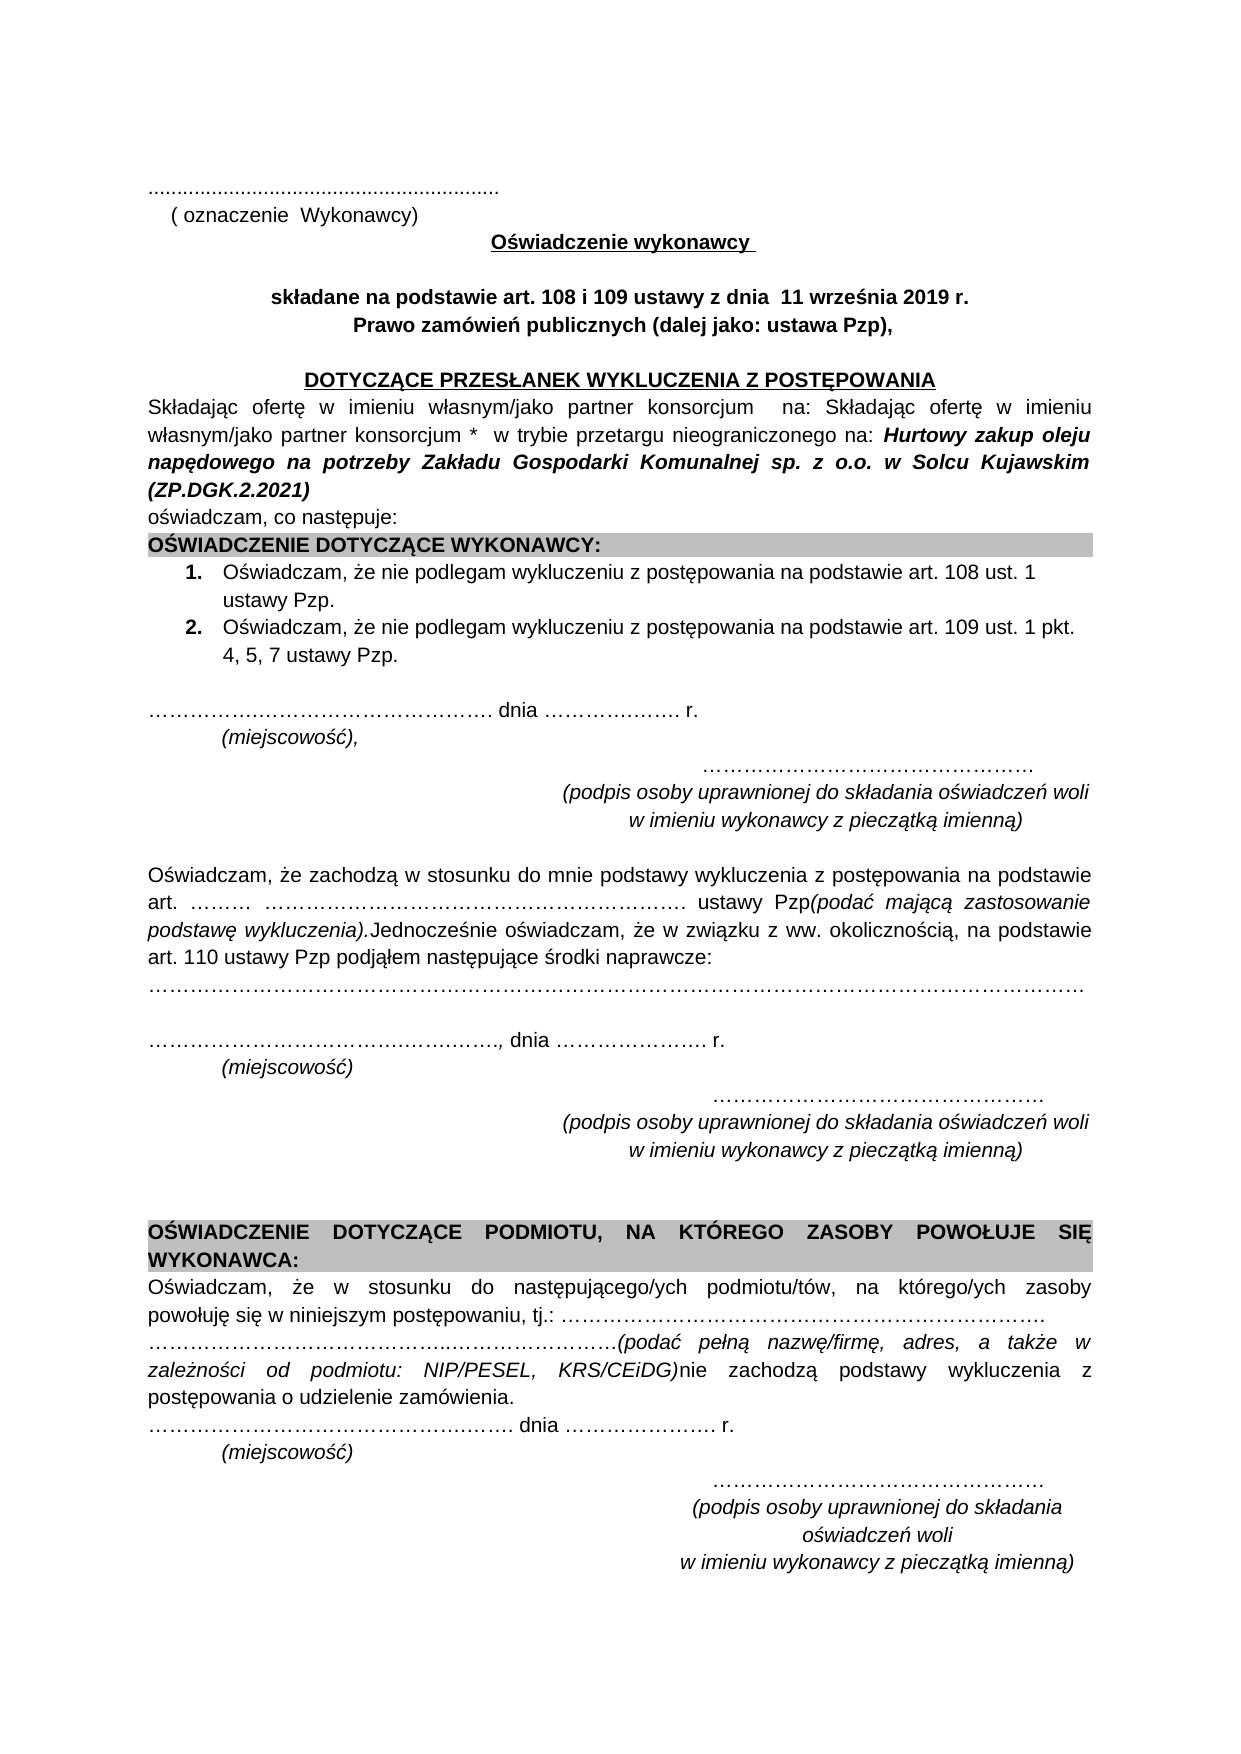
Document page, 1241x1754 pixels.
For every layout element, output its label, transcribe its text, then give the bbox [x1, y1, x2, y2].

text w imieniu wykonawcy z pieczątką imienną) [664, 1550, 1093, 1574]
text w imieniu wykonawcy z pieczątką imienną) [561, 808, 1093, 832]
text Składając ofertę w imieniu własnym/jako partner konsorcjum na: Składając ofertę w imieniu własnym/jako partner konsorcjum * w trybie przetargu nieograniczonego na: Hurtowy zakup oleju napędowego na potrzeby Zakładu Gospodarki Komunalnej sp. z o.o. w Solcu Kujawskim (ZP.DGK.2.2021) [148, 395, 1093, 502]
text (podpis osoby uprawnionej do składania oświadczeń woli [561, 1110, 1093, 1134]
text ……………………………………………………………………………………………………………………… [148, 973, 1093, 997]
text (miejscowość), [148, 725, 1093, 749]
list Oświadczam, że nie podlegam wykluczeniu z postępowania na podstawie art. 109 ust. 1 pkt. 4, 5, 7 ustawy Pzp. [185, 615, 1093, 667]
text Oświadczenie wykonawcy [148, 230, 1093, 254]
text (miejscowość) [148, 1055, 1093, 1079]
text składane na podstawie art. 108 i 109 ustawy z dnia 11 września 2019 r. [148, 285, 1093, 309]
text w imieniu wykonawcy z pieczątką imienną) [561, 1138, 1093, 1162]
text ………………………………………… [644, 753, 1093, 777]
text oświadczam, co następuje: [148, 505, 1093, 529]
text ………………………………………… [664, 1468, 1093, 1492]
text ( oznaczenie Wykonawcy) [148, 203, 1093, 227]
text OŚWIADCZENIE DOTYCZĄCE PODMIOTU, NA KTÓREGO ZASOBY POWOŁUJE SIĘ WYKONAWCA: [148, 1220, 1093, 1272]
text Oświadczam, że w stosunku do następującego/ych podmiotu/tów, na którego/ych zasoby powołuję się w niniejszym postępowaniu, tj.: …………………………………………………………….……………………………………..……………………(podać pełną nazwę/firmę, adres, a także w zależności od podmiotu: NIP/PESEL, KRS/CEiDG)nie zachodzą podstawy wykluczenia z postępowania o udzielenie zamówienia. [148, 1275, 1093, 1409]
text ............................................................. [148, 175, 1093, 199]
text ……………………………………….……. dnia …………………. r. [148, 1413, 1093, 1437]
text Prawo zamówień publicznych (dalej jako: ustawa Pzp), [148, 313, 1093, 337]
text ……………………………….…….……., dnia …………………. r. [148, 1028, 1093, 1052]
text Oświadczam, że zachodzą w stosunku do mnie podstawy wykluczenia z postępowania na podstawie art. ……… ……………………………………………………. ustawy Pzp(podać mającą zastosowanie podstawę wykluczenia).Jednocześnie oświadczam, że w związku z ww. okolicznością, na podstawie art. 110 ustawy Pzp podjąłem następujące środki naprawcze: [148, 863, 1093, 969]
list Oświadczam, że nie podlegam wykluczeniu z postępowania na podstawie art. 108 ust. 1 ustawy Pzp. [185, 560, 1093, 612]
text ………………………………………… [664, 1083, 1093, 1107]
text OŚWIADCZENIE DOTYCZĄCE WYKONAWCY: [148, 533, 1093, 557]
text (miejscowość) [148, 1440, 1093, 1464]
text …………….……………………………. dnia ………….……. r. [148, 698, 1093, 722]
text (podpis osoby uprawnionej do składania oświadczeń woli [561, 780, 1093, 804]
text DOTYCZĄCE PRZESŁANEK WYKLUCZENIA Z POSTĘPOWANIA [148, 368, 1093, 392]
text (podpis osoby uprawnionej do składania oświadczeń woli [664, 1495, 1093, 1547]
